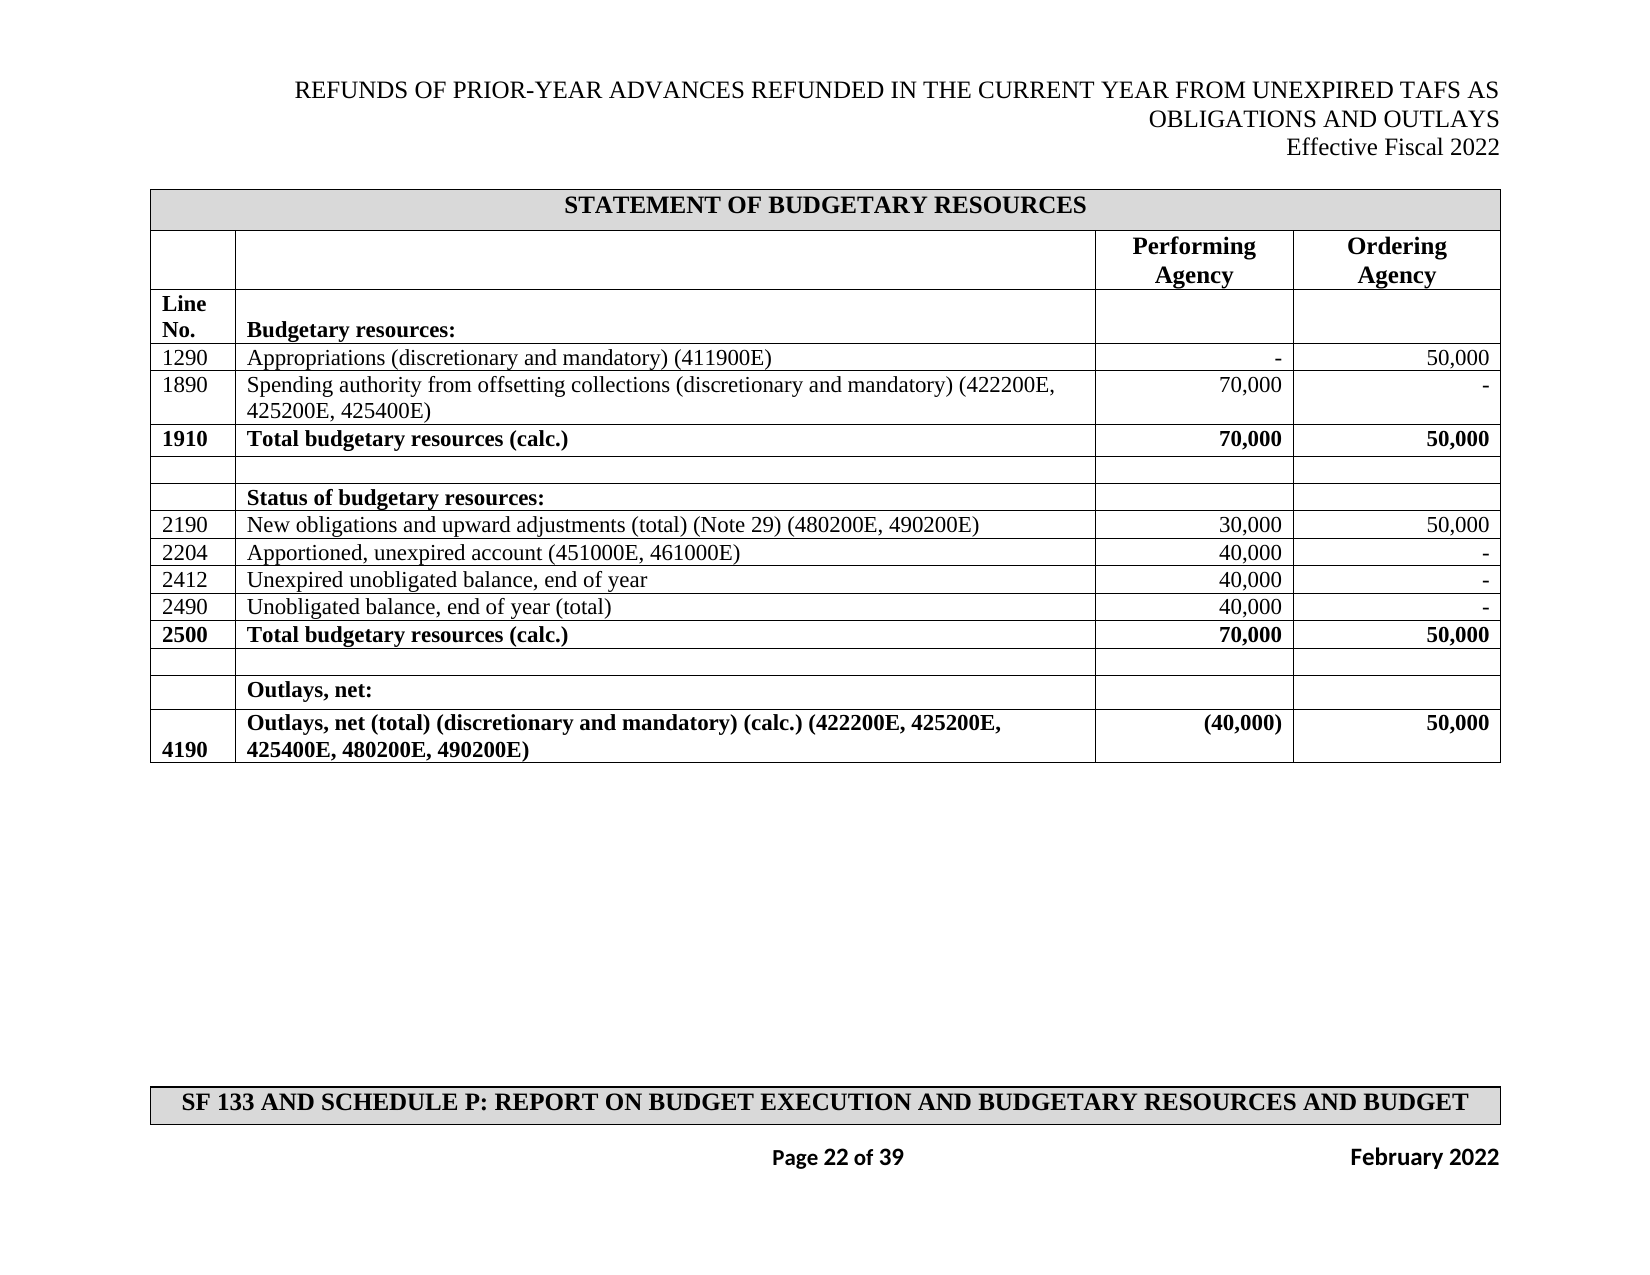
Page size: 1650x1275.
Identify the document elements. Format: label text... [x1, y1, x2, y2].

table_cell 1910 [151, 425, 235, 456]
table_cell 40,000 [1096, 594, 1293, 620]
table_header STATEMENT OF BUDGETARY RESOURCES [151, 190, 1500, 230]
table_cell [151, 457, 235, 483]
table_cell [236, 231, 1095, 289]
table_cell 1290 [151, 344, 235, 370]
table_cell [1294, 457, 1500, 483]
table_cell 70,000 [1096, 621, 1293, 647]
table_cell 2190 [151, 511, 235, 538]
table_cell New obligations and upward adjustments (total) (Note 29) (480200E, 490200E) [236, 511, 1095, 538]
table_cell 1890 [151, 371, 235, 424]
table_cell 70,000 [1096, 371, 1293, 424]
table_cell Appropriations (discretionary and mandatory) (411900E) [236, 344, 1095, 370]
table_cell Budgetary resources: [236, 290, 1095, 343]
table_cell [1096, 649, 1293, 675]
table_cell - [1096, 344, 1293, 370]
table_cell 30,000 [1096, 511, 1293, 538]
table_cell - [1294, 566, 1500, 593]
table_cell 50,000 [1294, 511, 1500, 538]
table_cell 40,000 [1096, 539, 1293, 565]
table_cell Status of budgetary resources: [236, 484, 1095, 510]
table_cell Total budgetary resources (calc.) [236, 621, 1095, 647]
table_cell 40,000 [1096, 566, 1293, 593]
table_cell Unexpired unobligated balance, end of year [236, 566, 1095, 593]
table_cell - [1294, 371, 1500, 424]
table_cell Total budgetary resources (calc.) [236, 425, 1095, 456]
table_cell [151, 649, 235, 675]
table_cell 50,000 [1294, 621, 1500, 647]
table_cell 2490 [151, 594, 235, 620]
table_cell [1294, 484, 1500, 510]
table_cell [1096, 457, 1293, 483]
table_cell 70,000 [1096, 425, 1293, 456]
table_cell - [1294, 594, 1500, 620]
table_cell [151, 484, 235, 510]
table_cell [151, 676, 235, 708]
table_cell Outlays, net: [236, 676, 1095, 708]
table_cell Apportioned, unexpired account (451000E, 461000E) [236, 539, 1095, 565]
table_cell 2500 [151, 621, 235, 647]
table_cell 2204 [151, 539, 235, 565]
table_cell 4190 [151, 710, 235, 762]
table_cell 50,000 [1294, 344, 1500, 370]
table_cell [236, 457, 1095, 483]
table_cell 2412 [151, 566, 235, 593]
table_cell Ordering Agency [1294, 231, 1500, 289]
table_cell [151, 231, 235, 289]
table_cell Spending authority from offsetting collections (discretionary and mandatory) (422200E, 425200E, 425400E) [236, 371, 1095, 424]
table_cell [1294, 649, 1500, 675]
table_cell [1096, 484, 1293, 510]
table_cell [1096, 290, 1293, 343]
table_cell Unobligated balance, end of year (total) [236, 594, 1095, 620]
table_cell [1096, 676, 1293, 708]
table_cell - [1294, 539, 1500, 565]
table_cell [236, 649, 1095, 675]
table_cell (40,000) [1096, 710, 1293, 762]
table_cell 50,000 [1294, 425, 1500, 456]
table_cell [1294, 676, 1500, 708]
table_cell Line No. [151, 290, 235, 343]
table_cell Outlays, net (total) (discretionary and mandatory) (calc.) (422200E, 425200E, 425400E, 480200E, 490200E) [236, 710, 1095, 762]
table_cell Performing Agency [1096, 231, 1293, 289]
table_cell [1294, 290, 1500, 343]
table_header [151, 1088, 1500, 1124]
table_cell 50,000 [1294, 710, 1500, 762]
